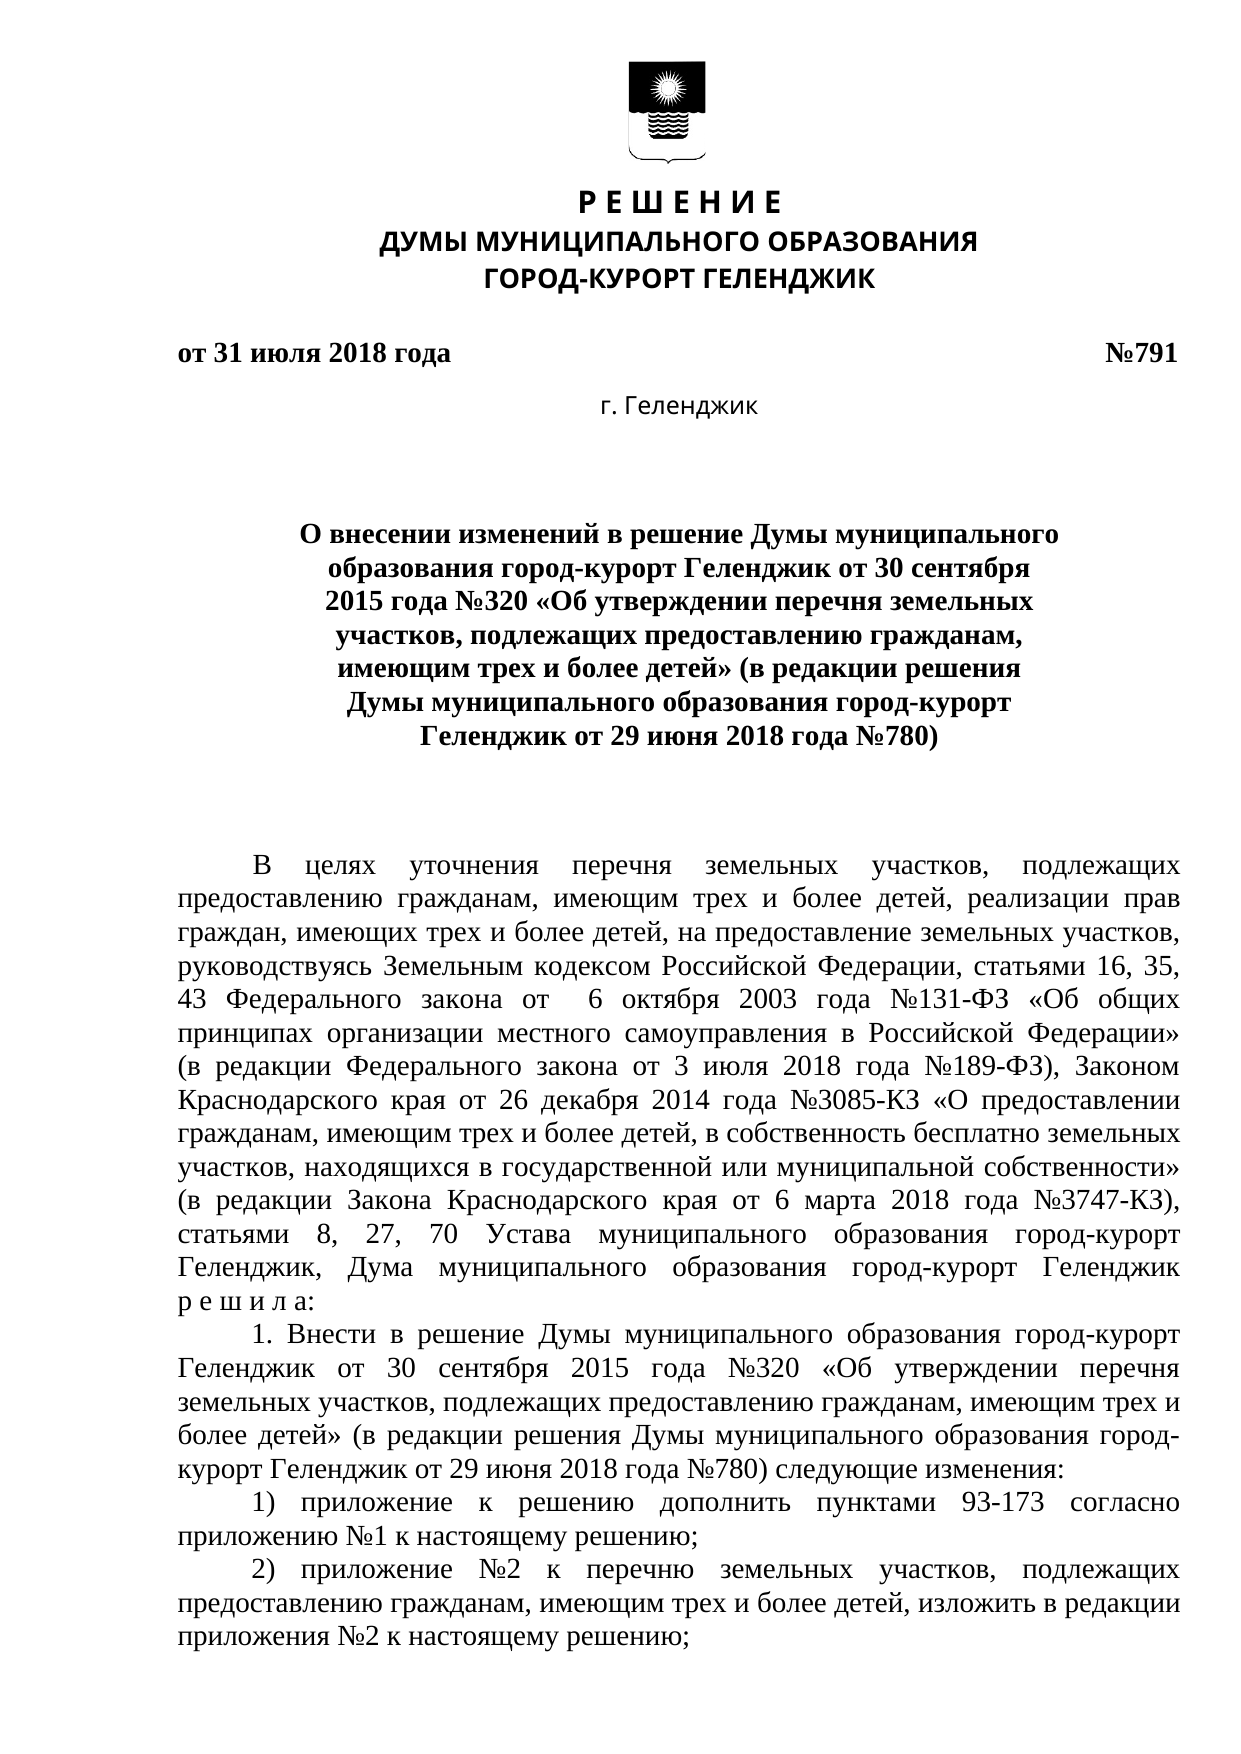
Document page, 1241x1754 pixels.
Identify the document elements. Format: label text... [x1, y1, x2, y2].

picture [627, 61, 705, 162]
text 2015 года №320 «Об утверждении перечня земельных [177, 583, 1181, 617]
text г. Геленджик [177, 387, 1181, 421]
text ГОРОД-КУРОРТ ГЕЛЕНДЖИК [177, 259, 1181, 296]
text Думы муниципального образования город-курорт [177, 684, 1181, 718]
text 1) приложение к решению дополнить пунктами 93-173 согласно приложению №1 к настоящему решению; [177, 1484, 1181, 1551]
text Р Е Ш Е Н И Е [177, 180, 1181, 223]
text 1. Внести в решение Думы муниципального образования город-курорт Геленджик от 30 сентября 2015 года №320 «Об утверждении перечня земельных участков, подлежащих предоставлению гражданам, имеющим трех и более детей» (в редакции решения Думы муниципального образования город-курорт Геленджик от 29 июня 2018 года №780) следующие изменения: [177, 1317, 1181, 1484]
text Геленджик от 29 июня 2018 года №780) [177, 718, 1181, 751]
text от 31 июля 2018 года №791 [177, 335, 1181, 368]
text участков, подлежащих предоставлению гражданам, [177, 617, 1181, 651]
text О внесении изменений в решение Думы муниципального [177, 516, 1181, 550]
text имеющим трех и более детей» (в редакции решения [177, 651, 1181, 684]
text В целях уточнения перечня земельных участков, подлежащих предоставлению гражданам, имеющим трех и более детей, реализации прав граждан, имеющих трех и более детей, на предоставление земельных участков, руководствуясь Земельным кодексом Российской Федерации, статьями 16, 35, 43 Федерального закона от 6 октября 2003 года №131-ФЗ «Об общих принципах организации местного самоуправления в Российской Федерации» (в редакции Федерального закона от 3 июля 2018 года №189-ФЗ), Законом Краснодарского края от 26 декабря 2014 года №3085-КЗ «О предоставлении гражданам, имеющим трех и более детей, в собственность бесплатно земельных участков, находящихся в государственной или муниципальной собственности» (в редакции Закона Краснодарского края от 6 марта 2018 года №3747-КЗ), статьями 8, 27, 70 Устава муниципального образования город-курорт Геленджик, Дума муниципального образования город-курорт Геленджик р е ш и л а: [177, 847, 1181, 1317]
text 2) приложение №2 к перечню земельных участков, подлежащих предоставлению гражданам, имеющим трех и более детей, изложить в редакции приложения №2 к настоящему решению; [177, 1551, 1181, 1652]
text образования город-курорт Геленджик от 30 сентября [177, 550, 1181, 583]
text ДУМЫ МУНИЦИПАЛЬНОГО ОБРАЗОВАНИЯ [177, 223, 1181, 259]
